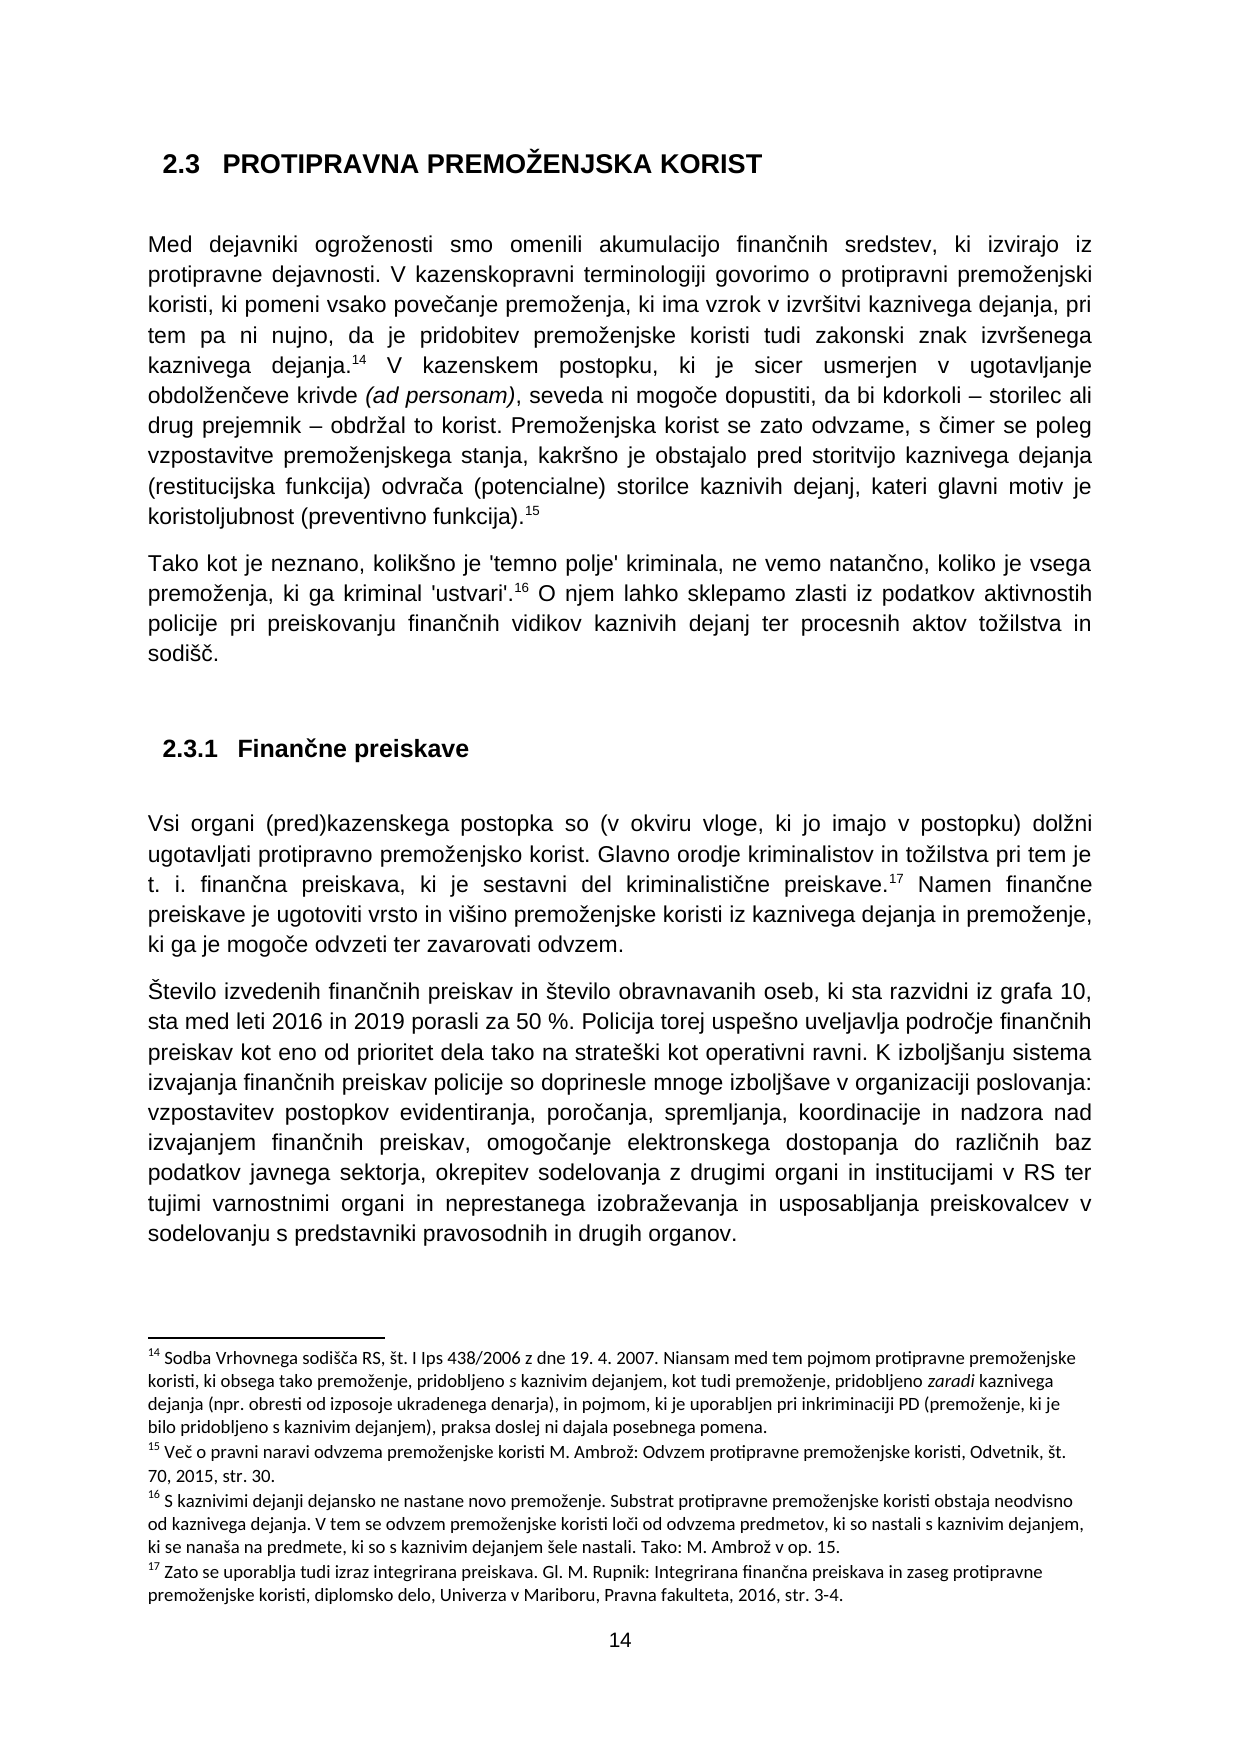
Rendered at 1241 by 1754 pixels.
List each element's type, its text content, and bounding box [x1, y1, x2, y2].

subtitle PROTIPRAVNA PREMOŽENJSKA KORIST [162, 148, 1093, 179]
text Vsi organi (pred)kazenskega postopka so (v okviru vloge, ki jo imajo v postopku) dolžni ugotavljati protipravno premoženjsko korist. Glavno orodje kriminalistov in tožilstva pri tem je t. i. finančna preiskava, ki je sestavni del kriminalistične preiskave. Namen finančne preiskave je ugotoviti vrsto in višino premoženjske koristi iz kaznivega dejanja in premoženje, ki ga je mogoče odvzeti ter zavarovati odvzem. [148, 810, 1093, 957]
text Tako kot je neznano, kolikšno je 'temno polje' kriminala, ne vemo natančno, koliko je vsega premoženja, ki ga kriminal 'ustvari'. O njem lahko sklepamo zlasti iz podatkov aktivnostih policije pri preiskovanju finančnih vidikov kaznivih dejanj ter procesnih aktov tožilstva in sodišč. [148, 550, 1093, 667]
subtitle Finančne preiskave [162, 734, 1093, 763]
text Število izvedenih finančnih preiskav in število obravnavanih oseb, ki sta razvidni iz grafa 10, sta med leti 2016 in 2019 porasli za 50 %. Policija torej uspešno uveljavlja področje finančnih preiskav kot eno od prioritet dela tako na strateški kot operativni ravni. K izboljšanju sistema izvajanja finančnih preiskav policije so doprinesle mnoge izboljšave v organizaciji poslovanja: vzpostavitev postopkov evidentiranja, poročanja, spremljanja, koordinacije in nadzora nad izvajanjem finančnih preiskav, omogočanje elektronskega dostopanja do različnih baz podatkov javnega sektorja, okrepitev sodelovanja z drugimi organi in institucijami v RS ter tujimi varnostnimi organi in neprestanega izobraževanja in usposabljanja preiskovalcev v sodelovanju s predstavniki pravosodnih in drugih organov. [148, 978, 1093, 1246]
text Med dejavniki ogroženosti smo omenili akumulacijo finančnih sredstev, ki izvirajo iz protipravne dejavnosti. V kazenskopravni terminologiji govorimo o protipravni premoženjski koristi, ki pomeni vsako povečanje premoženja, ki ima vzrok v izvršitvi kaznivega dejanja, pri tem pa ni nujno, da je pridobitev premoženjske koristi tudi zakonski znak izvršenega kaznivega dejanja. V kazenskem postopku, ki je sicer usmerjen v ugotavljanje obdolženčeve krivde (ad personam), seveda ni mogoče dopustiti, da bi kdorkoli – storilec ali drug prejemnik – obdržal to korist. Premoženjska korist se zato odvzame, s čimer se poleg vzpostavitve premoženjskega stanja, kakršno je obstajalo pred storitvijo kaznivega dejanja (restitucijska funkcija) odvrača (potencialne) storilce kaznivih dejanj, kateri glavni motiv je koristoljubnost (preventivno funkcija). [148, 231, 1093, 529]
